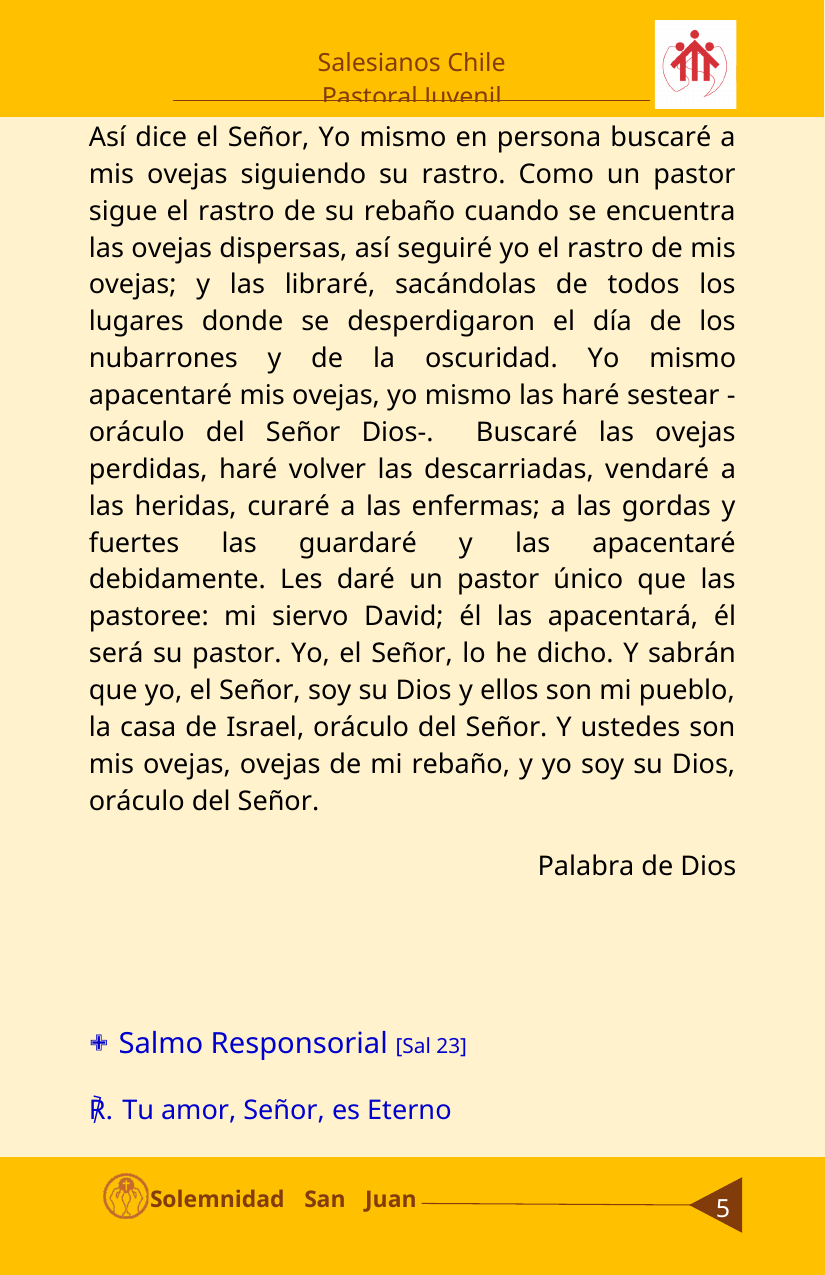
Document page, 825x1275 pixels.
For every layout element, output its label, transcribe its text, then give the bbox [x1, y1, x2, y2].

text ℟. Tu amor, Señor, es Eterno [89, 1091, 736, 1127]
list Salmo Responsorial [Sal 23] [89, 1022, 736, 1062]
picture [103, 1173, 149, 1219]
text Palabra de Dios [89, 846, 736, 883]
text Así dice el Señor, Yo mismo en persona buscaré a mis ovejas siguiendo su rastro. Como un pastor sigue el rastro de su rebaño cuando se encuentra las ovejas dispersas, así seguiré yo el rastro de mis ovejas; y las libraré, sacándolas de todos los lugares donde se desperdigaron el día de los nubarrones y de la oscuridad. Yo mismo apacentaré mis ovejas, yo mismo las haré sestear -oráculo del Señor Dios-. Buscaré las ovejas perdidas, haré volver las descarriadas, vendaré a las heridas, curaré a las enfermas; a las gordas y fuertes las guardaré y las apacentaré debidamente. Les daré un pastor único que las pastoree: mi siervo David; él las apacentará, él será su pastor. Yo, el Señor, lo he dicho. Y sabrán que yo, el Señor, soy su Dios y ellos son mi pueblo, la casa de Israel, oráculo del Señor. Y ustedes son mis ovejas, ovejas de mi rebaño, y yo soy su Dios, oráculo del Señor. [89, 117, 736, 818]
picture [654, 20, 737, 109]
